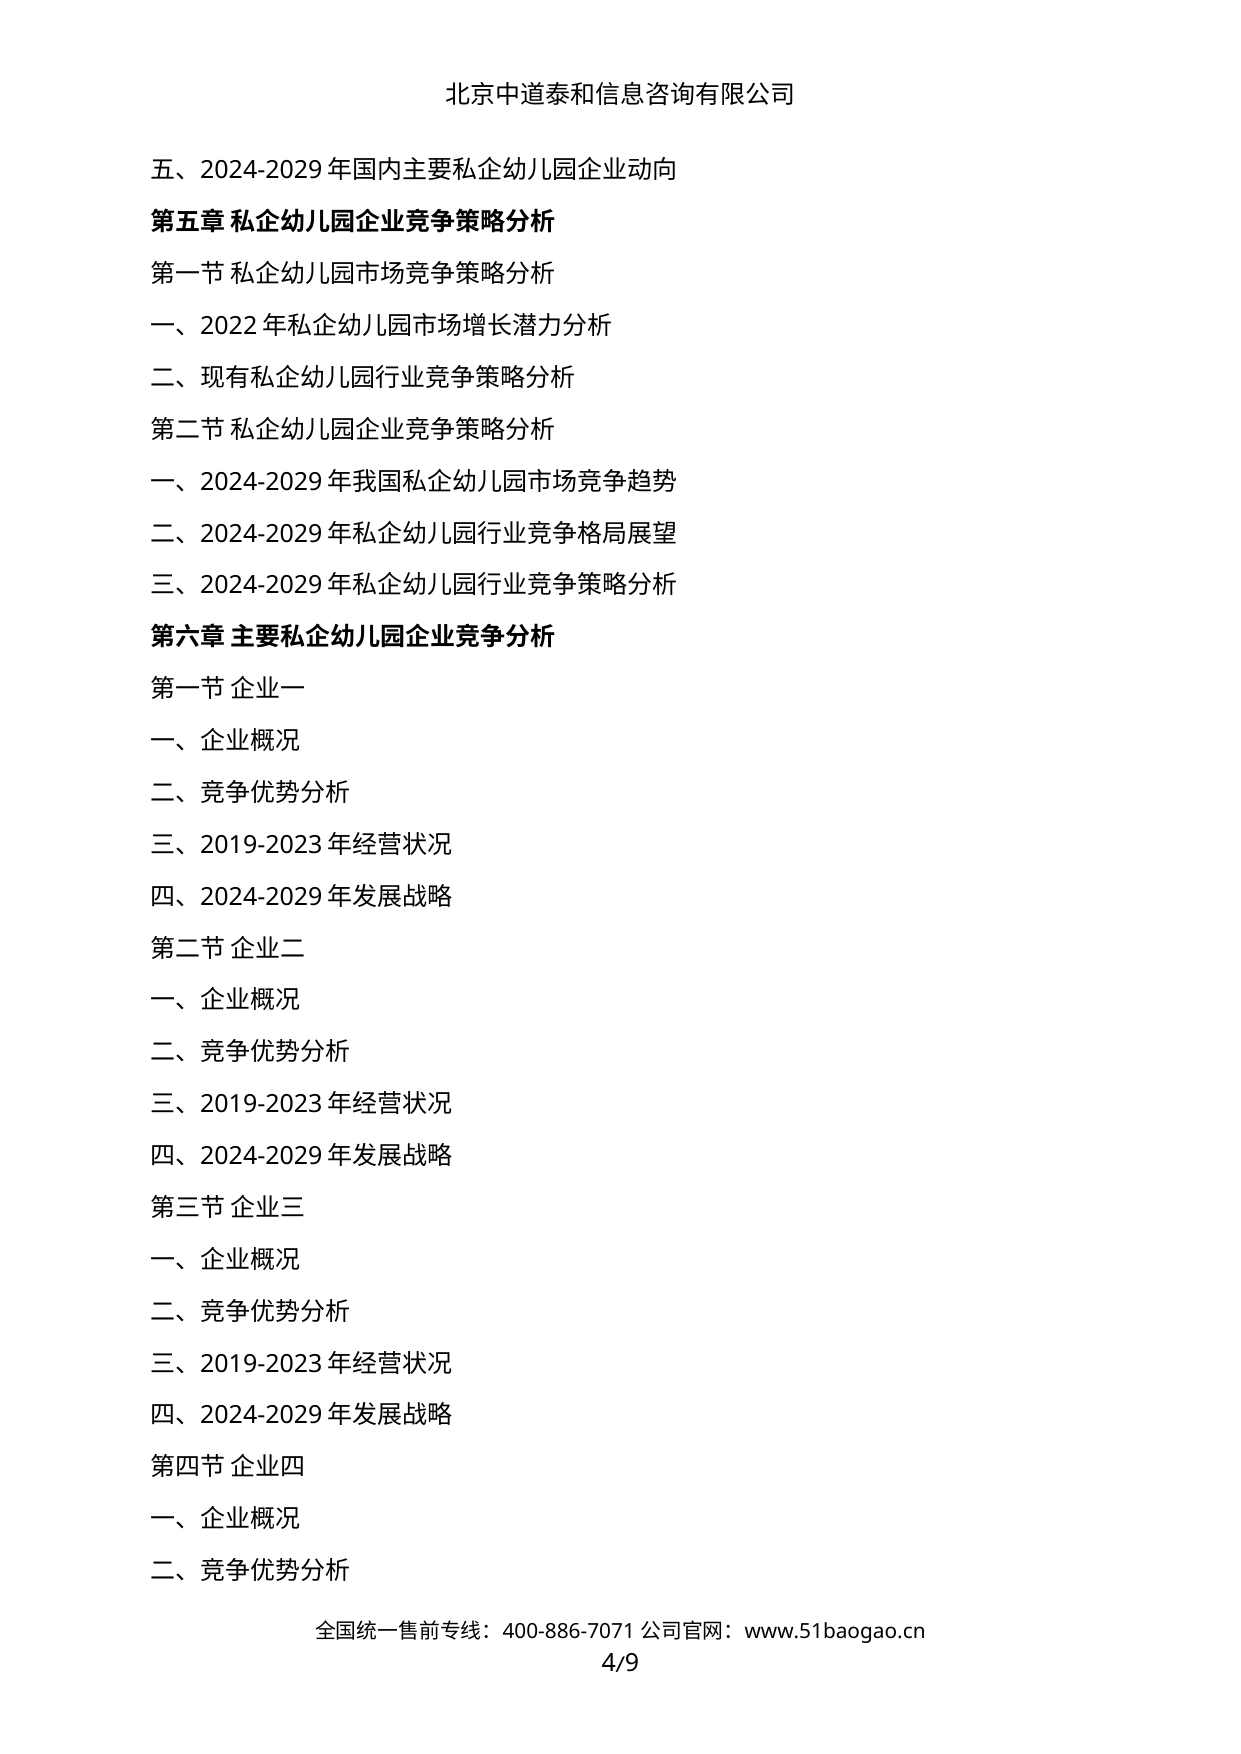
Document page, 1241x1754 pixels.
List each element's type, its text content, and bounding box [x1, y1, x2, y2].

text 四、2024-2029年发展战略 [150, 1136, 1090, 1172]
text 第一节 私企幼儿园市场竞争策略分析 [150, 254, 1090, 290]
text 二、竞争优势分析 [150, 1551, 1090, 1587]
text 三、2024-2029年私企幼儿园行业竞争策略分析 [150, 565, 1090, 601]
text 一、企业概况 [150, 1239, 1090, 1276]
text 一、企业概况 [150, 980, 1090, 1016]
text 二、竞争优势分析 [150, 1291, 1090, 1327]
text 一、企业概况 [150, 1499, 1090, 1535]
text 第二节 企业二 [150, 928, 1090, 964]
text 一、2022年私企幼儿园市场增长潜力分析 [150, 306, 1090, 342]
text 三、2019-2023年经营状况 [150, 1084, 1090, 1120]
text 二、竞争优势分析 [150, 1032, 1090, 1068]
text 四、2024-2029年发展战略 [150, 1395, 1090, 1431]
text 一、企业概况 [150, 721, 1090, 757]
text 第四节 企业四 [150, 1447, 1090, 1483]
text 第三节 企业三 [150, 1187, 1090, 1224]
text 二、现有私企幼儿园行业竞争策略分析 [150, 357, 1090, 394]
text 三、2019-2023年经营状况 [150, 1343, 1090, 1379]
text 第六章 主要私企幼儿园企业竞争分析 [150, 617, 1090, 653]
text 一、2024-2029年我国私企幼儿园市场竞争趋势 [150, 461, 1090, 497]
text 五、2024-2029年国内主要私企幼儿园企业动向 [150, 150, 1090, 186]
text 第一节 企业一 [150, 669, 1090, 705]
text 四、2024-2029年发展战略 [150, 876, 1090, 912]
text 三、2019-2023年经营状况 [150, 824, 1090, 861]
text 二、2024-2029年私企幼儿园行业竞争格局展望 [150, 513, 1090, 549]
text 第五章 私企幼儿园企业竞争策略分析 [150, 202, 1090, 238]
text 二、竞争优势分析 [150, 772, 1090, 809]
text 第二节 私企幼儿园企业竞争策略分析 [150, 409, 1090, 446]
